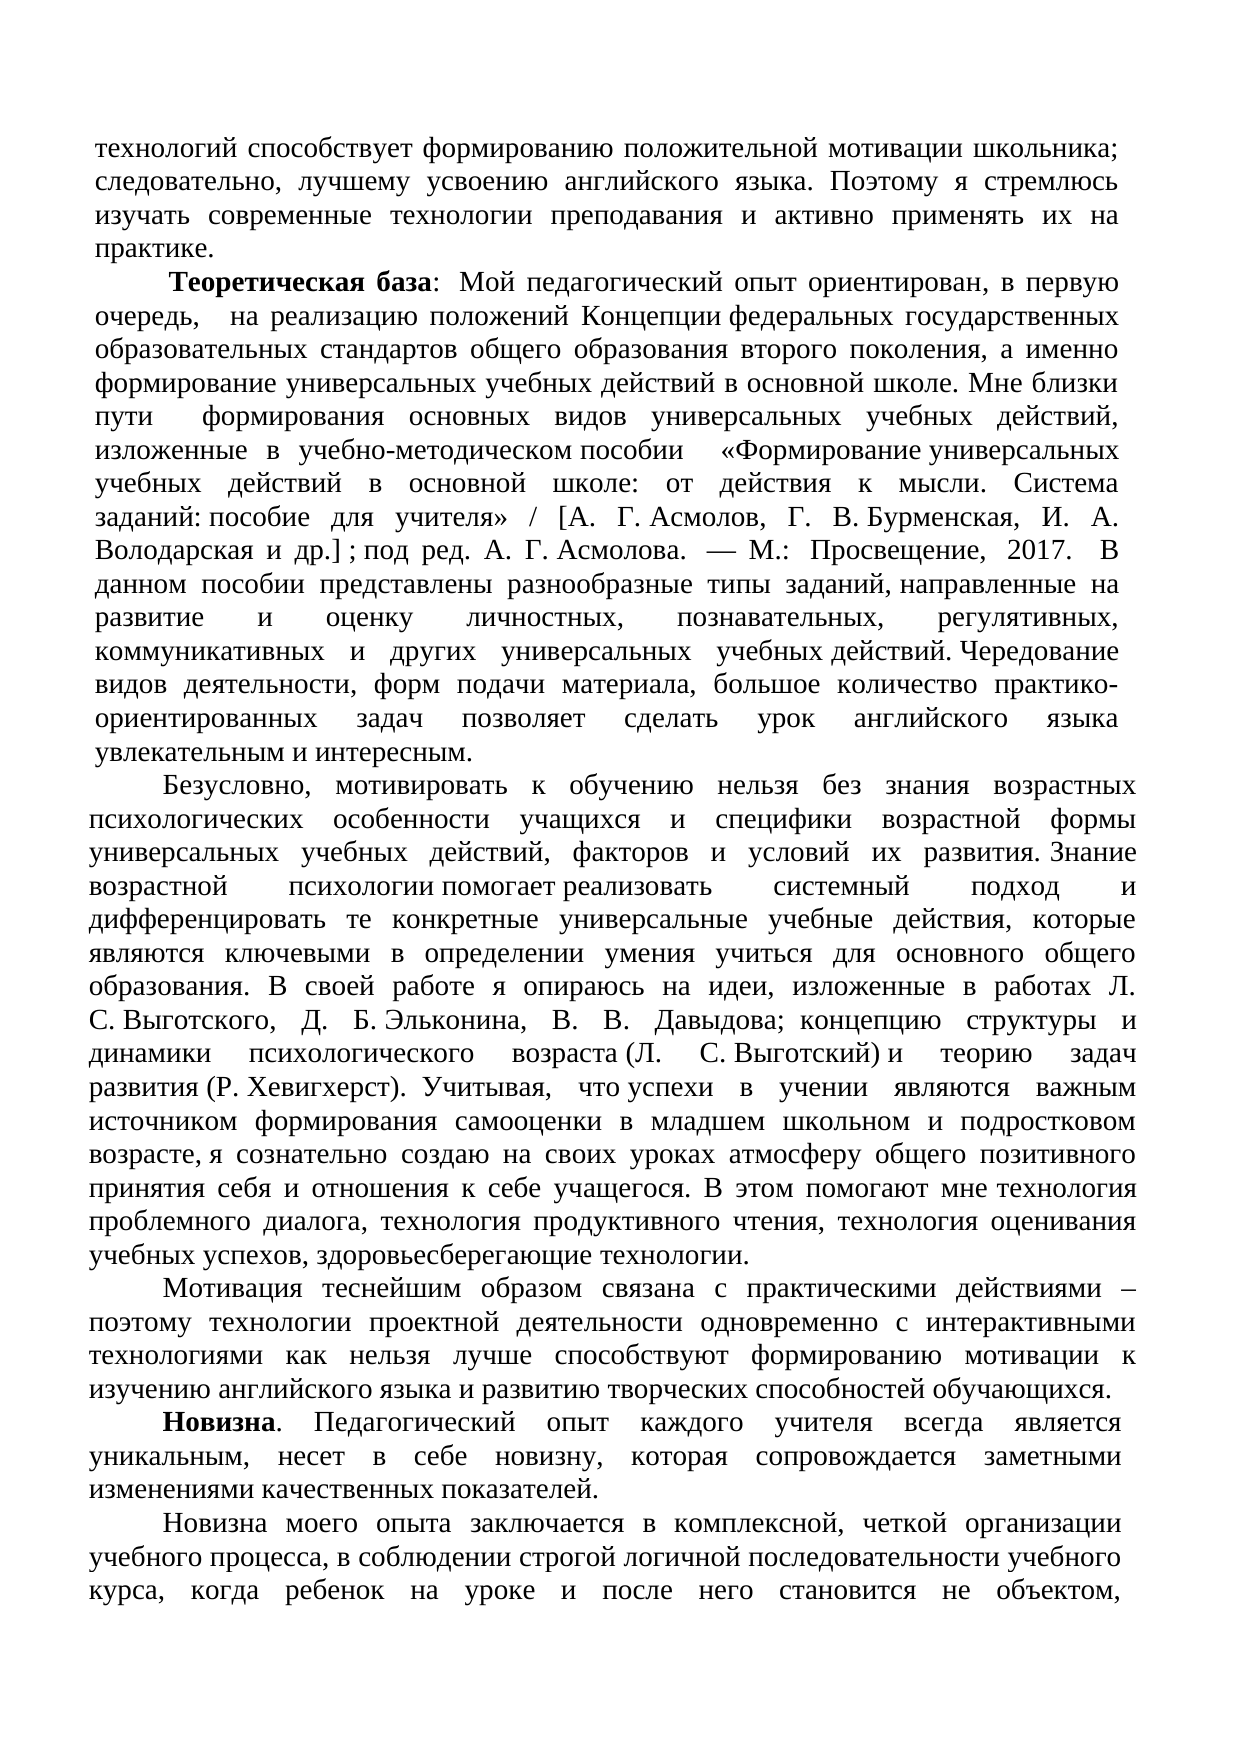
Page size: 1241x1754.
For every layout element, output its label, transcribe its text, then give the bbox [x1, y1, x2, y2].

text Безусловно, мотивировать к обучению нельзя без знания возрастных психологических особенности учащихся и специфики возрастной формы универсальных учебных действий, факторов и условий их развития. Знание возрастной психологии помогает реализовать системный подход и дифференцировать те конкретные универсальные учебные действия, которые являются ключевыми в определении умения учиться для основного общего образования. В своей работе я опираюсь на идеи, изложенные в работах Л. С. Выготского, Д. Б. Эльконина, В. В. Давыдова; концепцию структуры и динамики психологического возраста (Л. С. Выготский) и теорию задач развития (Р. Хевигхерст). Учитывая, что успехи в учении являются важным источником формирования самооценки в младшем школьном и подростковом возрасте, я сознательно создаю на своих уроках атмосферу общего позитивного принятия себя и отношения к себе учащегося. В этом помогают мне технология проблемного диалога, технология продуктивного чтения, технология оценивания учебных успехов, здоровьесберегающие технологии. [88, 767, 1137, 1270]
text Теоретическая база: Мой педагогический опыт ориентирован, в первую очередь, на реализацию положений Концепции федеральных государственных образовательных стандартов общего образования второго поколения, а именно формирование универсальных учебных действий в основной школе. Мне близки пути формирования основных видов универсальных учебных действий, изложенные в учебно-методическом пособии «Формирование универсальных учебных действий в основной школе: от действия к мысли. Система заданий: пособие для учителя» / [А. Г. Асмолов, Г. В. Бурменская, И. А. Володарская и др.] ; под ред. А. Г. Асмолова. — М.: Просвещение, 2017. В данном пособии представлены разнообразные типы заданий, направленные на развитие и оценку личностных, познавательных, регулятивных, коммуникативных и других универсальных учебных действий. Чередование видов деятельности, форм подачи материала, большое количество практико-ориентированных задач позволяет сделать урок английского языка увлекательным и интересным. [94, 264, 1119, 767]
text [94, 130, 1119, 264]
text Мотивация теснейшим образом связана с практическими действиями – поэтому технологии проектной деятельности одновременно с интерактивными технологиями как нельзя лучше способствуют формированию мотивации к изучению английского языка и развитию творческих способностей обучающихся. [88, 1270, 1137, 1404]
text Новизна. Педагогический опыт каждого учителя всегда является уникальным, несет в себе новизну, которая сопровождается заметными изменениями качественных показателей. [88, 1404, 1122, 1505]
